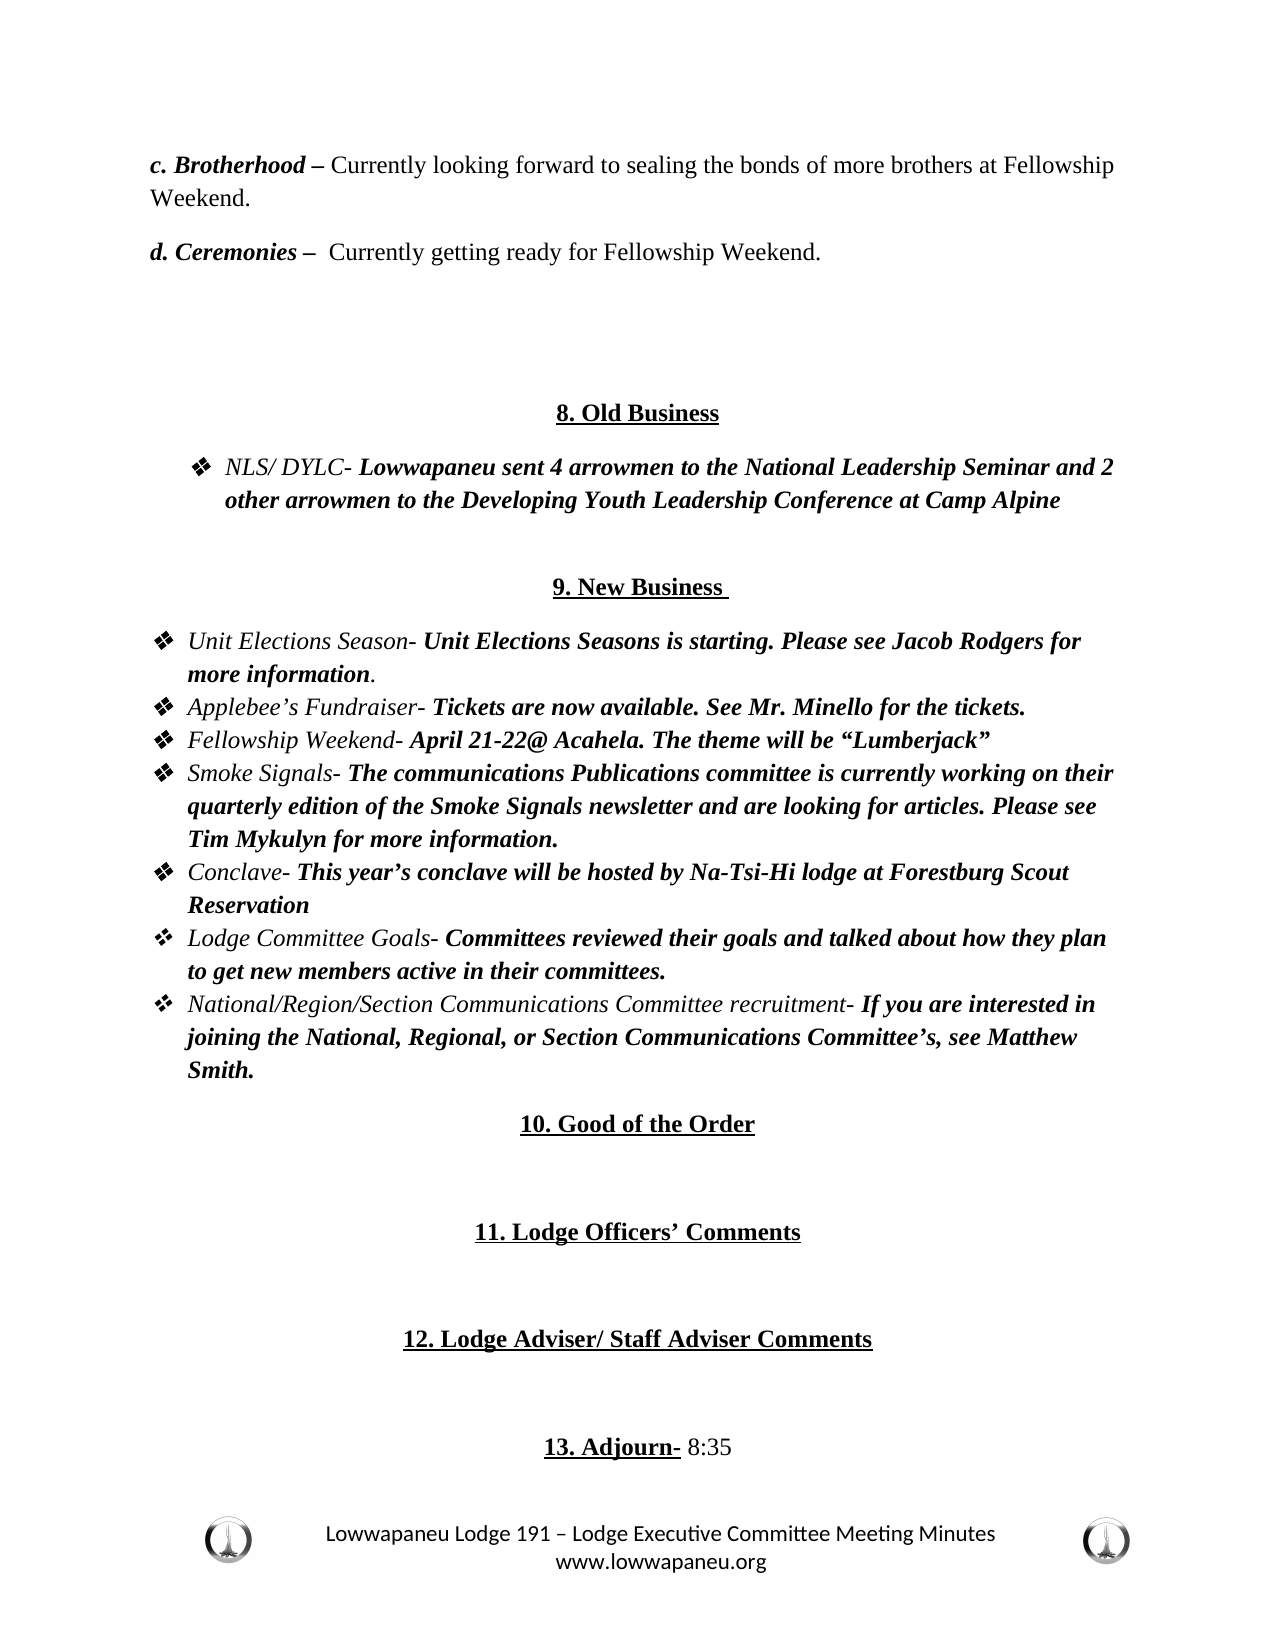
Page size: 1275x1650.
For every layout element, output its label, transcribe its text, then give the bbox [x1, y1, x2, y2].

text 10. Good of the Order [150, 1109, 1125, 1138]
text 9. New Business [150, 572, 1125, 601]
list Smoke Signals- The communications Publications committee is currently working on their quarterly edition of the Smoke Signals newsletter and are looking for articles. Please see Tim Mykulyn for more information. [150, 758, 1125, 853]
text 12. Lodge Adviser/ Staff Adviser Comments [150, 1324, 1125, 1353]
text 11. Lodge Officers’ Comments [150, 1217, 1125, 1246]
text c. Brotherhood – Currently looking forward to sealing the bonds of more brothers at Fellowship Weekend. [150, 150, 1125, 212]
list Applebee’s Fundraiser- Tickets are now available. See Mr. Minello for the tickets. [150, 692, 1125, 721]
list NLS/ DYLC- Lowwapaneu sent 4 arrowmen to the National Leadership Seminar and 2 other arrowmen to the Developing Youth Leadership Conference at Camp Alpine [187, 452, 1125, 514]
list National/Region/Section Communications Committee recruitment- If you are interested in joining the National, Regional, or Section Communications Committee’s, see Matthew Smith. [150, 989, 1125, 1084]
list Unit Elections Season- Unit Elections Seasons is starting. Please see Jacob Rodgers for more information. [150, 626, 1125, 688]
text 13. Adjourn- 8:35 [150, 1432, 1125, 1461]
list Fellowship Weekend- April 21-22@ Acahela. The theme will be “Lumberjack” [150, 725, 1125, 754]
list Lodge Committee Goals- Committees reviewed their goals and talked about how they plan to get new members active in their committees. [150, 923, 1125, 985]
picture [1074, 1514, 1134, 1570]
picture [196, 1513, 257, 1569]
text 8. Old Business [150, 398, 1125, 427]
text d. Ceremonies – Currently getting ready for Fellowship Weekend. [150, 237, 1125, 266]
list Conclave- This year’s conclave will be hosted by Na-Tsi-Hi lodge at Forestburg Scout Reservation [150, 857, 1125, 919]
